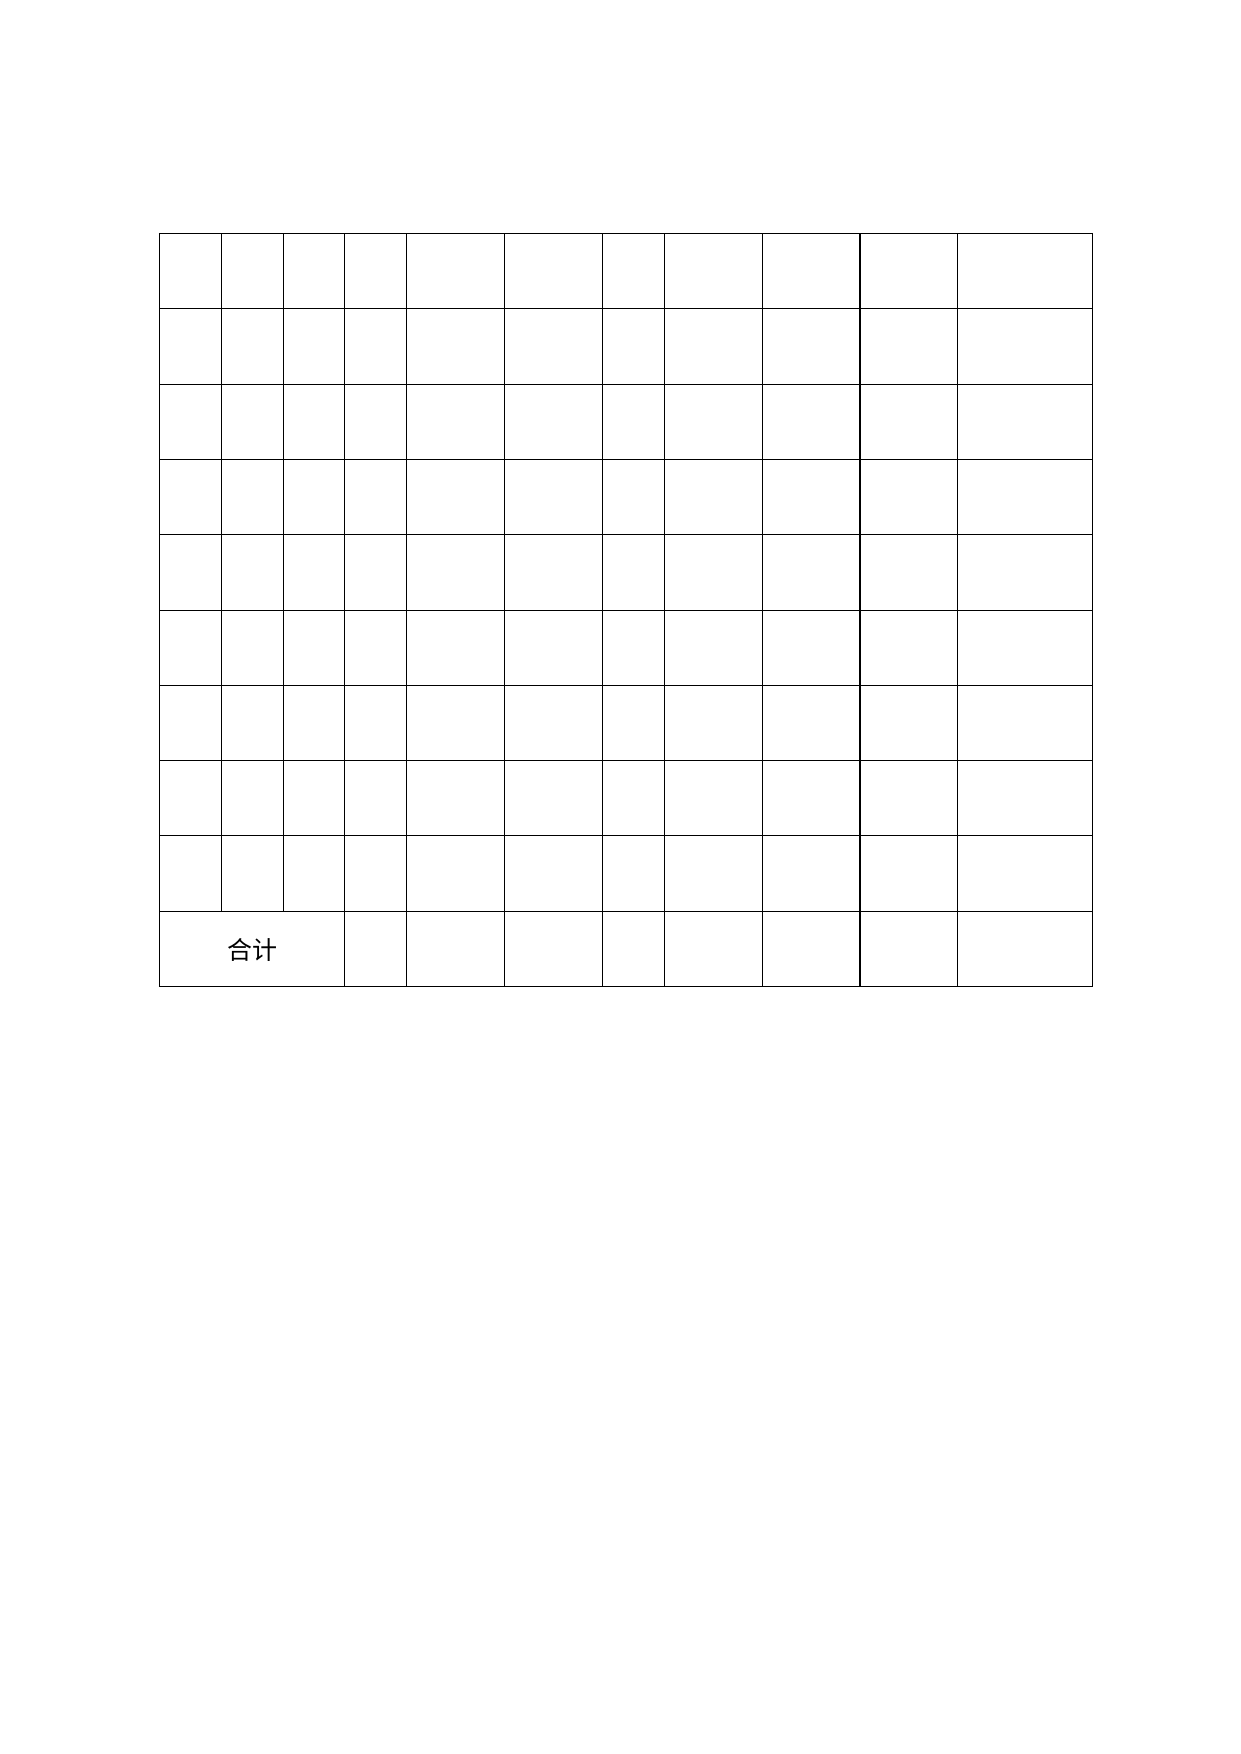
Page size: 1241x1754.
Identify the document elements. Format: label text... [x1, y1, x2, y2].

table_cell [222, 460, 283, 534]
table_cell [345, 535, 406, 609]
table_cell [763, 761, 859, 835]
table_cell [665, 234, 762, 308]
table_cell [505, 912, 602, 986]
table_cell [665, 385, 762, 459]
table_cell [222, 535, 283, 609]
table_cell [603, 460, 664, 534]
table_cell [958, 686, 1092, 760]
table_cell [407, 761, 504, 835]
table_cell [345, 611, 406, 685]
table_cell [861, 309, 957, 383]
table_cell [505, 761, 602, 835]
table_cell [603, 686, 664, 760]
table_cell [763, 535, 859, 609]
table_cell [407, 912, 504, 986]
table_cell [958, 234, 1092, 308]
table_cell [861, 761, 957, 835]
table_cell [603, 761, 664, 835]
table_cell [345, 912, 406, 986]
table_cell [958, 535, 1092, 609]
table_cell [222, 686, 283, 760]
table_cell [222, 761, 283, 835]
table_cell [345, 761, 406, 835]
table_cell [665, 761, 762, 835]
table_cell [505, 686, 602, 760]
table_cell [603, 836, 664, 911]
table_cell [222, 611, 283, 685]
table_cell [160, 535, 221, 609]
table_cell [665, 460, 762, 534]
table_cell [763, 686, 859, 760]
table_cell [284, 460, 344, 534]
table_cell [603, 385, 664, 459]
table_cell [284, 234, 344, 308]
table_cell [505, 460, 602, 534]
table_cell [345, 460, 406, 534]
table_cell [222, 836, 283, 911]
table_cell [284, 309, 344, 383]
table_cell [284, 686, 344, 760]
table_cell [407, 535, 504, 609]
table_cell [603, 309, 664, 383]
table_cell [407, 836, 504, 911]
table_cell [861, 385, 957, 459]
table_cell [407, 234, 504, 308]
table_cell [861, 686, 957, 760]
table_cell [505, 234, 602, 308]
table_cell [160, 761, 221, 835]
table_cell [861, 535, 957, 609]
table_cell [407, 611, 504, 685]
table_cell [345, 836, 406, 911]
table_cell [160, 460, 221, 534]
table_cell [763, 309, 859, 383]
table_cell [284, 535, 344, 609]
table_cell [284, 611, 344, 685]
table_cell [958, 309, 1092, 383]
table_cell [958, 385, 1092, 459]
table_cell [345, 385, 406, 459]
table_cell [763, 611, 859, 685]
table_cell [407, 309, 504, 383]
table_cell [407, 385, 504, 459]
table_cell [861, 234, 957, 308]
table_cell [160, 309, 221, 383]
table_cell [861, 912, 957, 986]
table_cell [763, 234, 859, 308]
table_cell [665, 535, 762, 609]
table_cell [603, 535, 664, 609]
table_cell [407, 686, 504, 760]
table_cell [505, 535, 602, 609]
table_cell [505, 309, 602, 383]
table_cell [861, 611, 957, 685]
table_cell [763, 912, 859, 986]
table_cell [505, 385, 602, 459]
table_cell [407, 460, 504, 534]
table_cell [222, 385, 283, 459]
table_cell [505, 611, 602, 685]
table_cell [505, 836, 602, 911]
table_cell [861, 836, 957, 911]
table_cell [665, 611, 762, 685]
table_cell [222, 309, 283, 383]
table_cell [665, 309, 762, 383]
table_cell [958, 761, 1092, 835]
table_cell [160, 234, 221, 308]
table_cell [284, 385, 344, 459]
table_cell [603, 234, 664, 308]
table_cell [284, 761, 344, 835]
table_cell [958, 912, 1092, 986]
table_cell [345, 686, 406, 760]
table_cell [861, 460, 957, 534]
table_cell [345, 309, 406, 383]
table_cell [665, 912, 762, 986]
table_cell [160, 611, 221, 685]
table_cell [160, 686, 221, 760]
table_cell [958, 460, 1092, 534]
table_cell [603, 611, 664, 685]
table_cell [345, 234, 406, 308]
table_cell [763, 460, 859, 534]
table_cell [160, 836, 221, 911]
table_cell [665, 836, 762, 911]
table_cell [958, 836, 1092, 911]
table_cell [665, 686, 762, 760]
table_cell [222, 234, 283, 308]
table_cell [763, 385, 859, 459]
table_cell [958, 611, 1092, 685]
table_cell [763, 836, 859, 911]
table_cell [160, 385, 221, 459]
table_cell [603, 912, 664, 986]
table_cell [284, 836, 344, 911]
table_cell 合计 [160, 912, 344, 986]
